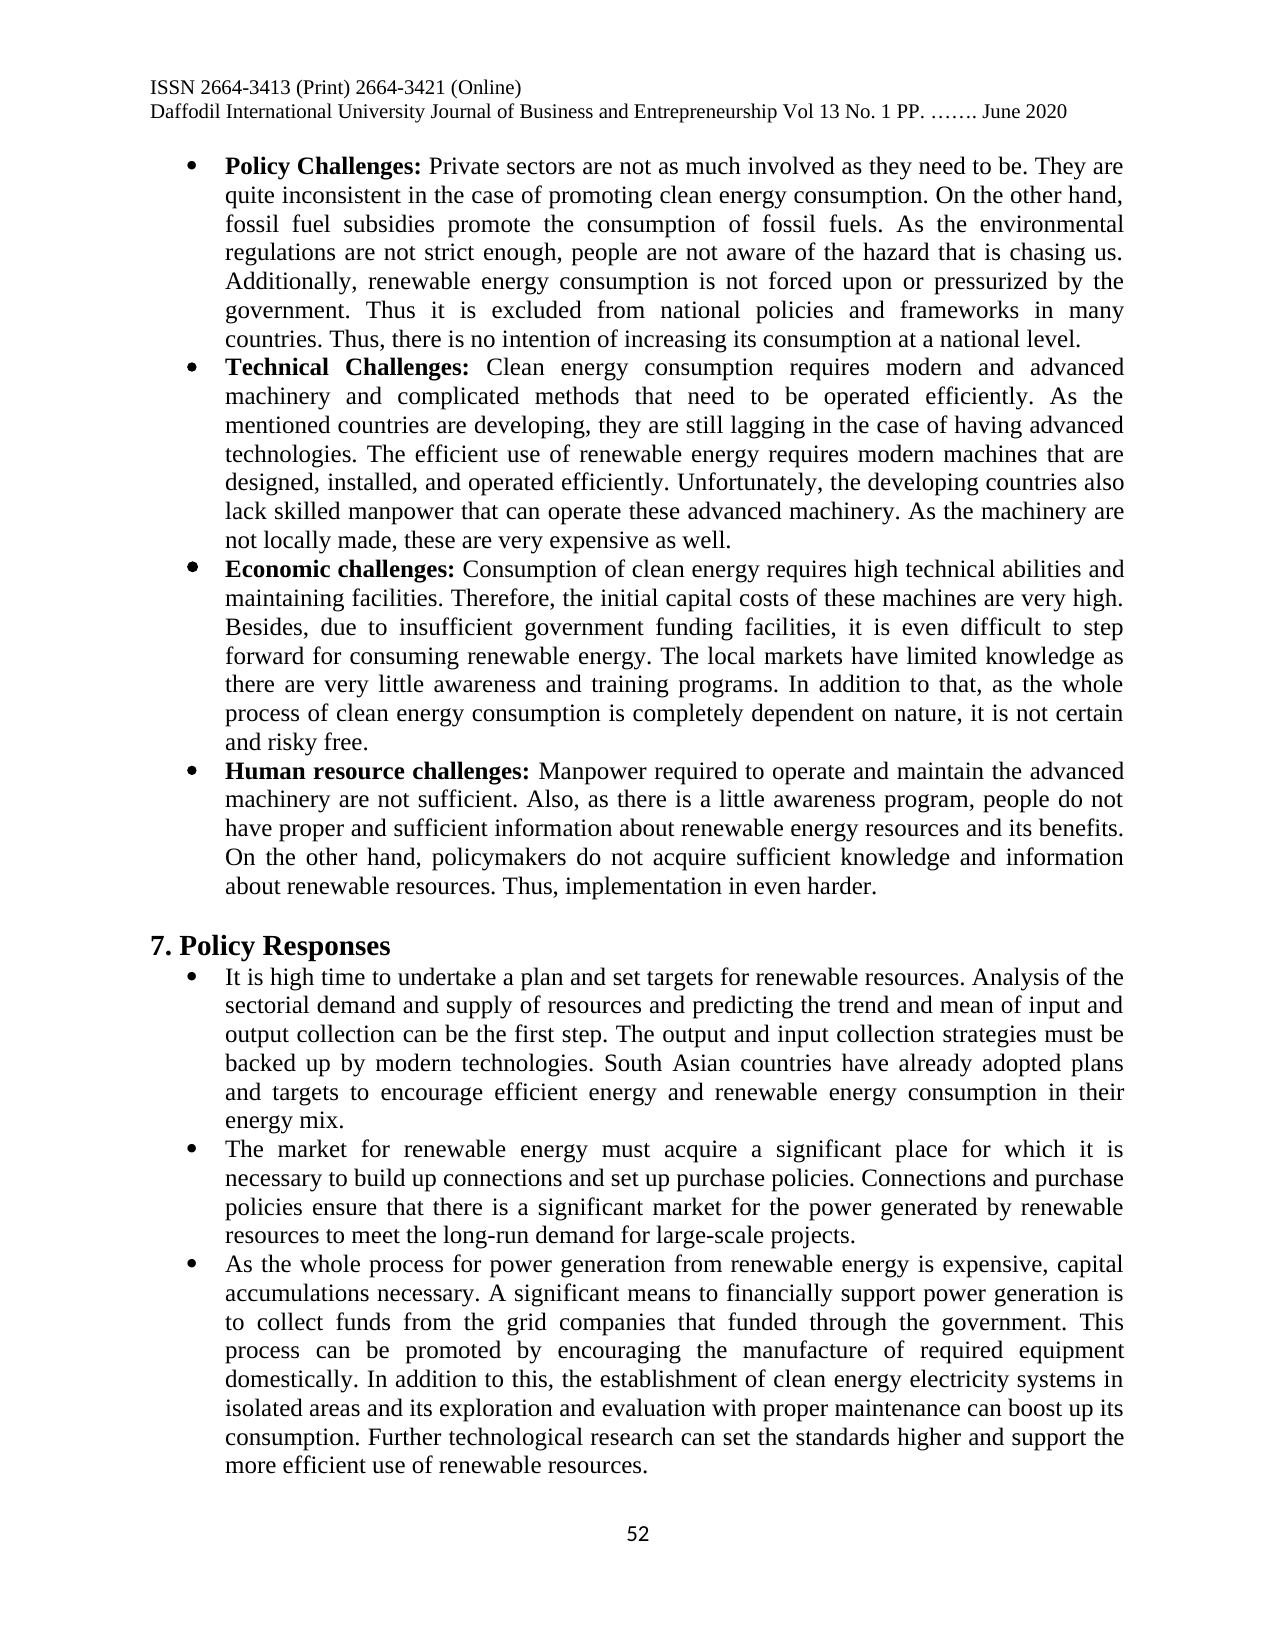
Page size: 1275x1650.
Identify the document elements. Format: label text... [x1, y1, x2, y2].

list Human resource challenges: Manpower required to operate and maintain the advanced machinery are not sufficient. Also, as there is a little awareness program, people do not have proper and sufficient information about renewable energy resources and its benefits. On the other hand, policymakers do not acquire sufficient knowledge and information about renewable resources. Thus, implementation in even harder. [187, 756, 1125, 899]
list It is high time to undertake a plan and set targets for renewable resources. Analysis of the sectorial demand and supply of resources and predicting the trend and mean of input and output collection can be the first step. The output and input collection strategies must be backed up by modern technologies. South Asian countries have already adopted plans and targets to encourage efficient energy and renewable energy consumption in their energy mix. [187, 962, 1125, 1134]
list Economic challenges: Consumption of clean energy requires high technical abilities and maintaining facilities. Therefore, the initial capital costs of these machines are very high. Besides, due to insufficient government funding facilities, it is even difficult to step forward for consuming renewable energy. The local markets have limited knowledge as there are very little awareness and training programs. In addition to that, as the whole process of clean energy consumption is completely dependent on nature, it is not certain and risky free. [187, 554, 1125, 756]
text 7. Policy Responses [150, 928, 1125, 962]
list Technical Challenges: Clean energy consumption requires modern and advanced machinery and complicated methods that need to be operated efficiently. As the mentioned countries are developing, they are still lagging in the case of having advanced technologies. The efficient use of renewable energy requires modern machines that are designed, installed, and operated efficiently. Unfortunately, the developing countries also lack skilled manpower that can operate these advanced machinery. As the machinery are not locally made, these are very expensive as well. [187, 352, 1125, 554]
list As the whole process for power generation from renewable energy is expensive, capital accumulations necessary. A significant means to financially support power generation is to collect funds from the grid companies that funded through the government. This process can be promoted by encouraging the manufacture of required equipment domestically. In addition to this, the establishment of clean energy electricity systems in isolated areas and its exploration and evaluation with proper maintenance can boost up its consumption. Further technological research can set the standards higher and support the more efficient use of renewable resources. [187, 1249, 1125, 1479]
list The market for renewable energy must acquire a significant place for which it is necessary to build up connections and set up purchase policies. Connections and purchase policies ensure that there is a significant market for the power generated by renewable resources to meet the long-run demand for large-scale projects. [187, 1134, 1125, 1249]
list Policy Challenges: Private sectors are not as much involved as they need to be. They are quite inconsistent in the case of promoting clean energy consumption. On the other hand, fossil fuel subsidies promote the consumption of fossil fuels. As the environmental regulations are not strict enough, people are not aware of the hazard that is chasing us. Additionally, renewable energy consumption is not forced upon or pressurized by the government. Thus it is excluded from national policies and frameworks in many countries. Thus, there is no intention of increasing its consumption at a national level. [187, 151, 1125, 352]
